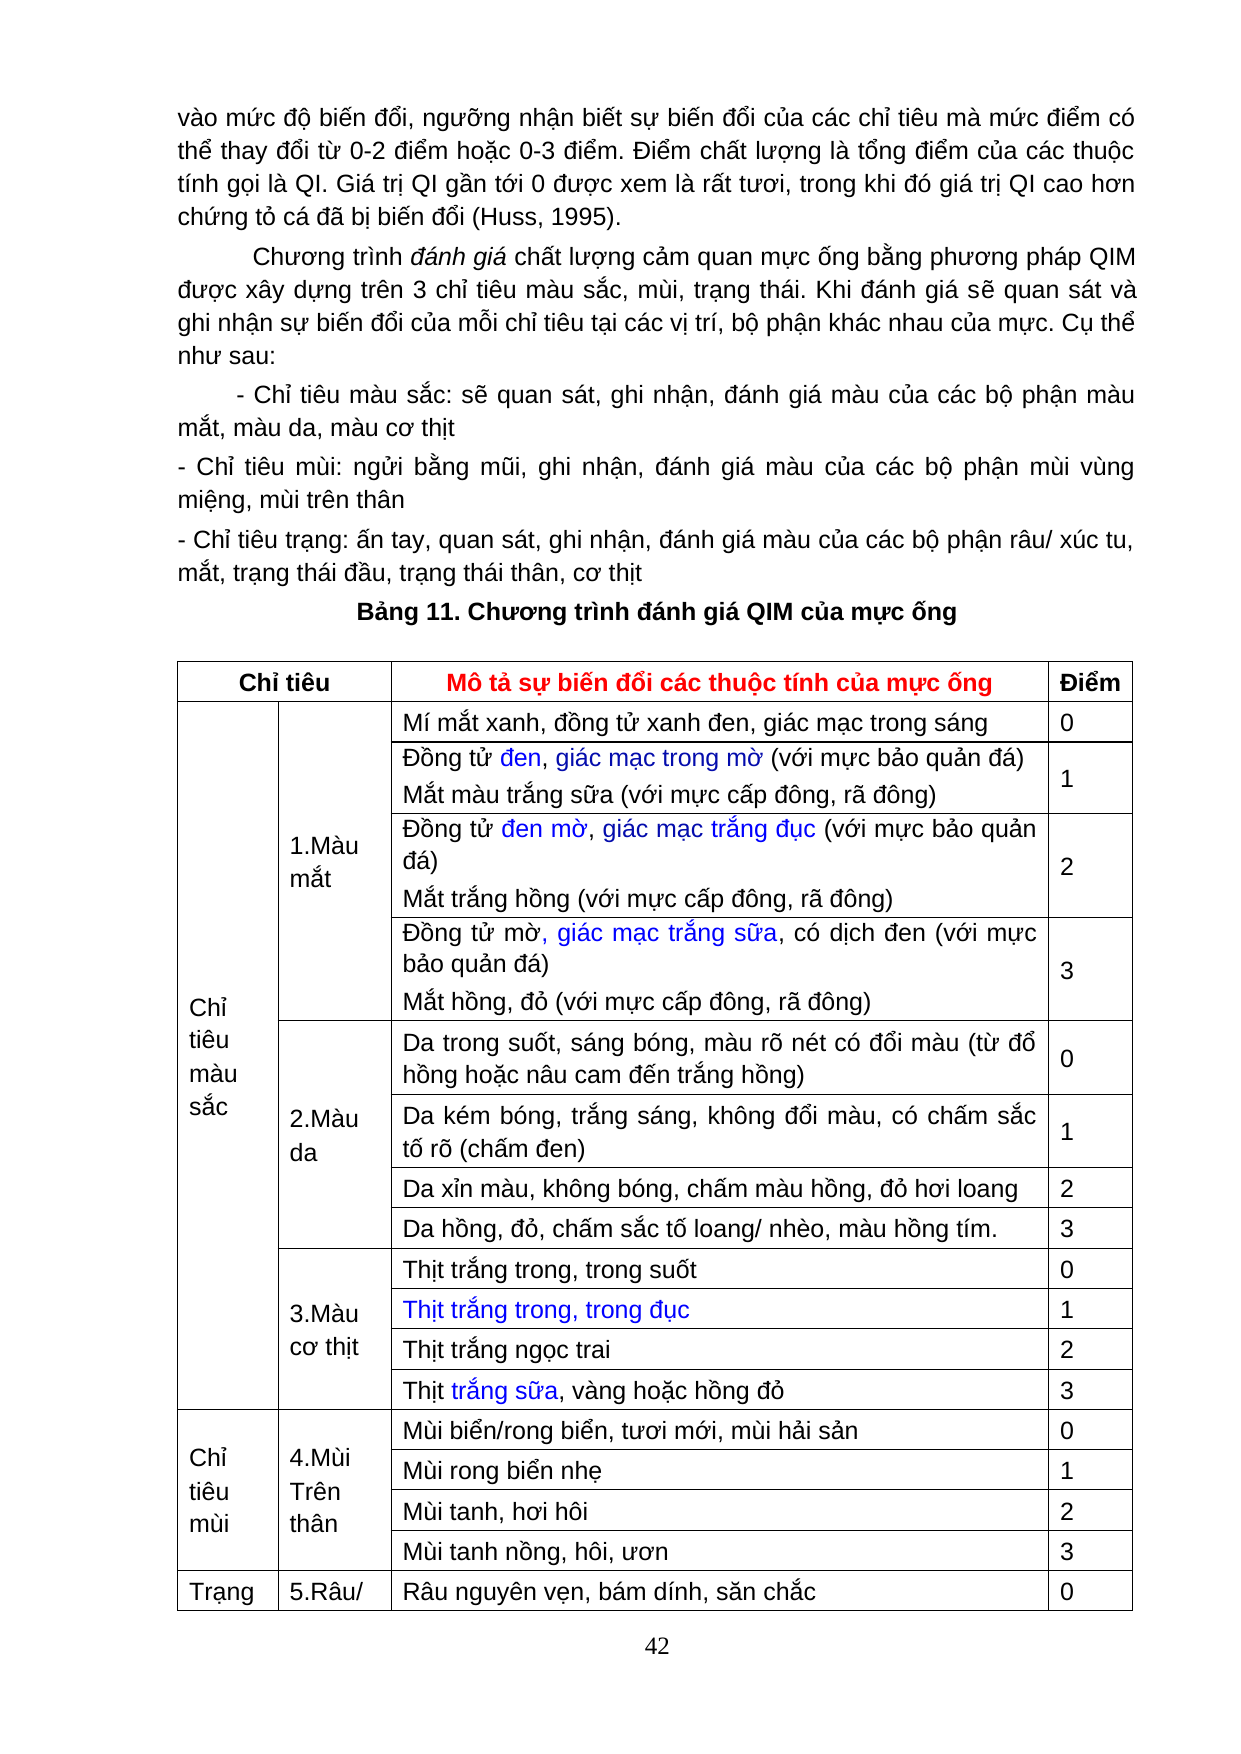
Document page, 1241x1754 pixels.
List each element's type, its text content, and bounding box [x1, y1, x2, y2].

table_cell 1.Màu mắt [279, 702, 391, 1020]
table_cell Đồng tử đen mờ, giác mạc trắng đục (với mực bảo quản đá) Mắt trắng hồng (với mực cấp đông, rã đông) [392, 814, 1048, 917]
table_cell 4.Mùi Trên thân [279, 1410, 391, 1570]
table_cell 2 [1049, 1168, 1132, 1207]
table_header Mô tả sự biến đổi các thuộc tính của mực ống [392, 662, 1048, 701]
table_cell 3 [1049, 918, 1132, 1020]
table_cell Thịt trắng sữa, vàng hoặc hồng đỏ [392, 1370, 1048, 1409]
text - Chỉ tiêu màu sắc: sẽ quan sát, ghi nhận, đánh giá màu của các bộ phận màu mắt, màu da, màu cơ thịt [177, 380, 1137, 442]
table_cell 0 [1049, 1021, 1132, 1093]
table_cell Trạng thái [178, 1571, 278, 1610]
table_cell 2 [1049, 814, 1132, 917]
table_cell Da xỉn màu, không bóng, chấm màu hồng, đỏ hơi loang [392, 1168, 1048, 1207]
table_cell Mùi rong biển nhẹ [392, 1450, 1048, 1489]
table_header Điểm [1049, 662, 1132, 701]
table_cell 1 [1049, 743, 1132, 813]
table_cell 2 [1049, 1490, 1132, 1530]
table_cell Da trong suốt, sáng bóng, màu rõ nét có đổi màu (từ đổ hồng hoặc nâu cam đến trắng hồng) [392, 1021, 1048, 1093]
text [177, 103, 1137, 231]
table_cell 0 [1049, 1571, 1132, 1610]
text Chương trình đánh giá chất lượng cảm quan mực ống bằng phương pháp QIM được xây dựng trên 3 chỉ tiêu màu sắc, mùi, trạng thái. Khi đánh giá sẽ quan sát và ghi nhận sự biến đổi của mỗi chỉ tiêu tại các vị trí, bộ phận khác nhau của mực. Cụ thể như sau: [177, 242, 1137, 369]
table_cell Thịt trắng ngọc trai [392, 1329, 1048, 1368]
table_cell Mí mắt xanh, đồng tử xanh đen, giác mạc trong sáng [392, 702, 1048, 741]
table_cell 0 [1049, 1410, 1132, 1449]
table_cell 0 [1049, 702, 1132, 741]
table_cell Râu nguyên vẹn, bám dính, săn chắc [392, 1571, 1048, 1610]
text - Chỉ tiêu trạng: ấn tay, quan sát, ghi nhận, đánh giá màu của các bộ phận râu/ xúc tu, mắt, trạng thái đầu, trạng thái thân, cơ thịt [177, 524, 1137, 586]
table_cell Mùi tanh nồng, hôi, ươn [392, 1531, 1048, 1570]
table_cell Chỉ tiêu mùi [178, 1410, 278, 1570]
table_cell 2.Màu da [279, 1021, 391, 1247]
table_cell 1 [1049, 1289, 1132, 1328]
table_cell Chỉ tiêu màu sắc [178, 702, 278, 1409]
text Bảng 11. Chương trình đánh giá QIM của mực ống [177, 597, 1137, 626]
text - Chỉ tiêu mùi: ngửi bằng mũi, ghi nhận, đánh giá màu của các bộ phận mùi vùng miệng, mùi trên thân [177, 452, 1137, 514]
table_cell 2 [1049, 1329, 1132, 1368]
table_cell 3 [1049, 1531, 1132, 1570]
table_cell Da hồng, đỏ, chấm sắc tố loang/ nhèo, màu hồng tím. [392, 1208, 1048, 1247]
table_cell 1 [1049, 1095, 1132, 1167]
table_cell Mùi biển/rong biển, tươi mới, mùi hải sản [392, 1410, 1048, 1449]
table_cell Da kém bóng, trắng sáng, không đổi màu, có chấm sắc tố rõ (chấm đen) [392, 1095, 1048, 1167]
table_cell 3.Màu cơ thịt [279, 1249, 391, 1409]
table_cell 3 [1049, 1370, 1132, 1409]
table_cell 3 [1049, 1208, 1132, 1247]
table_cell Mùi tanh, hơi hôi [392, 1490, 1048, 1530]
table_header Chỉ tiêu [178, 662, 391, 701]
table_cell Thịt trắng trong, trong đục [392, 1289, 1048, 1328]
table_cell 0 [1049, 1249, 1132, 1288]
table_cell Đồng tử đen, giác mạc trong mờ (với mực bảo quản đá) Mắt màu trắng sữa (với mực cấp đông, rã đông) [392, 743, 1048, 813]
table_cell Đồng tử mờ, giác mạc trắng sữa, có dịch đen (với mực bảo quản đá) Mắt hồng, đỏ (với mực cấp đông, rã đông) [392, 918, 1048, 1020]
table_cell 1 [1049, 1450, 1132, 1489]
table_cell 5.Râu/ xúc tu [279, 1571, 391, 1610]
table_cell Thịt trắng trong, trong suốt [392, 1249, 1048, 1288]
